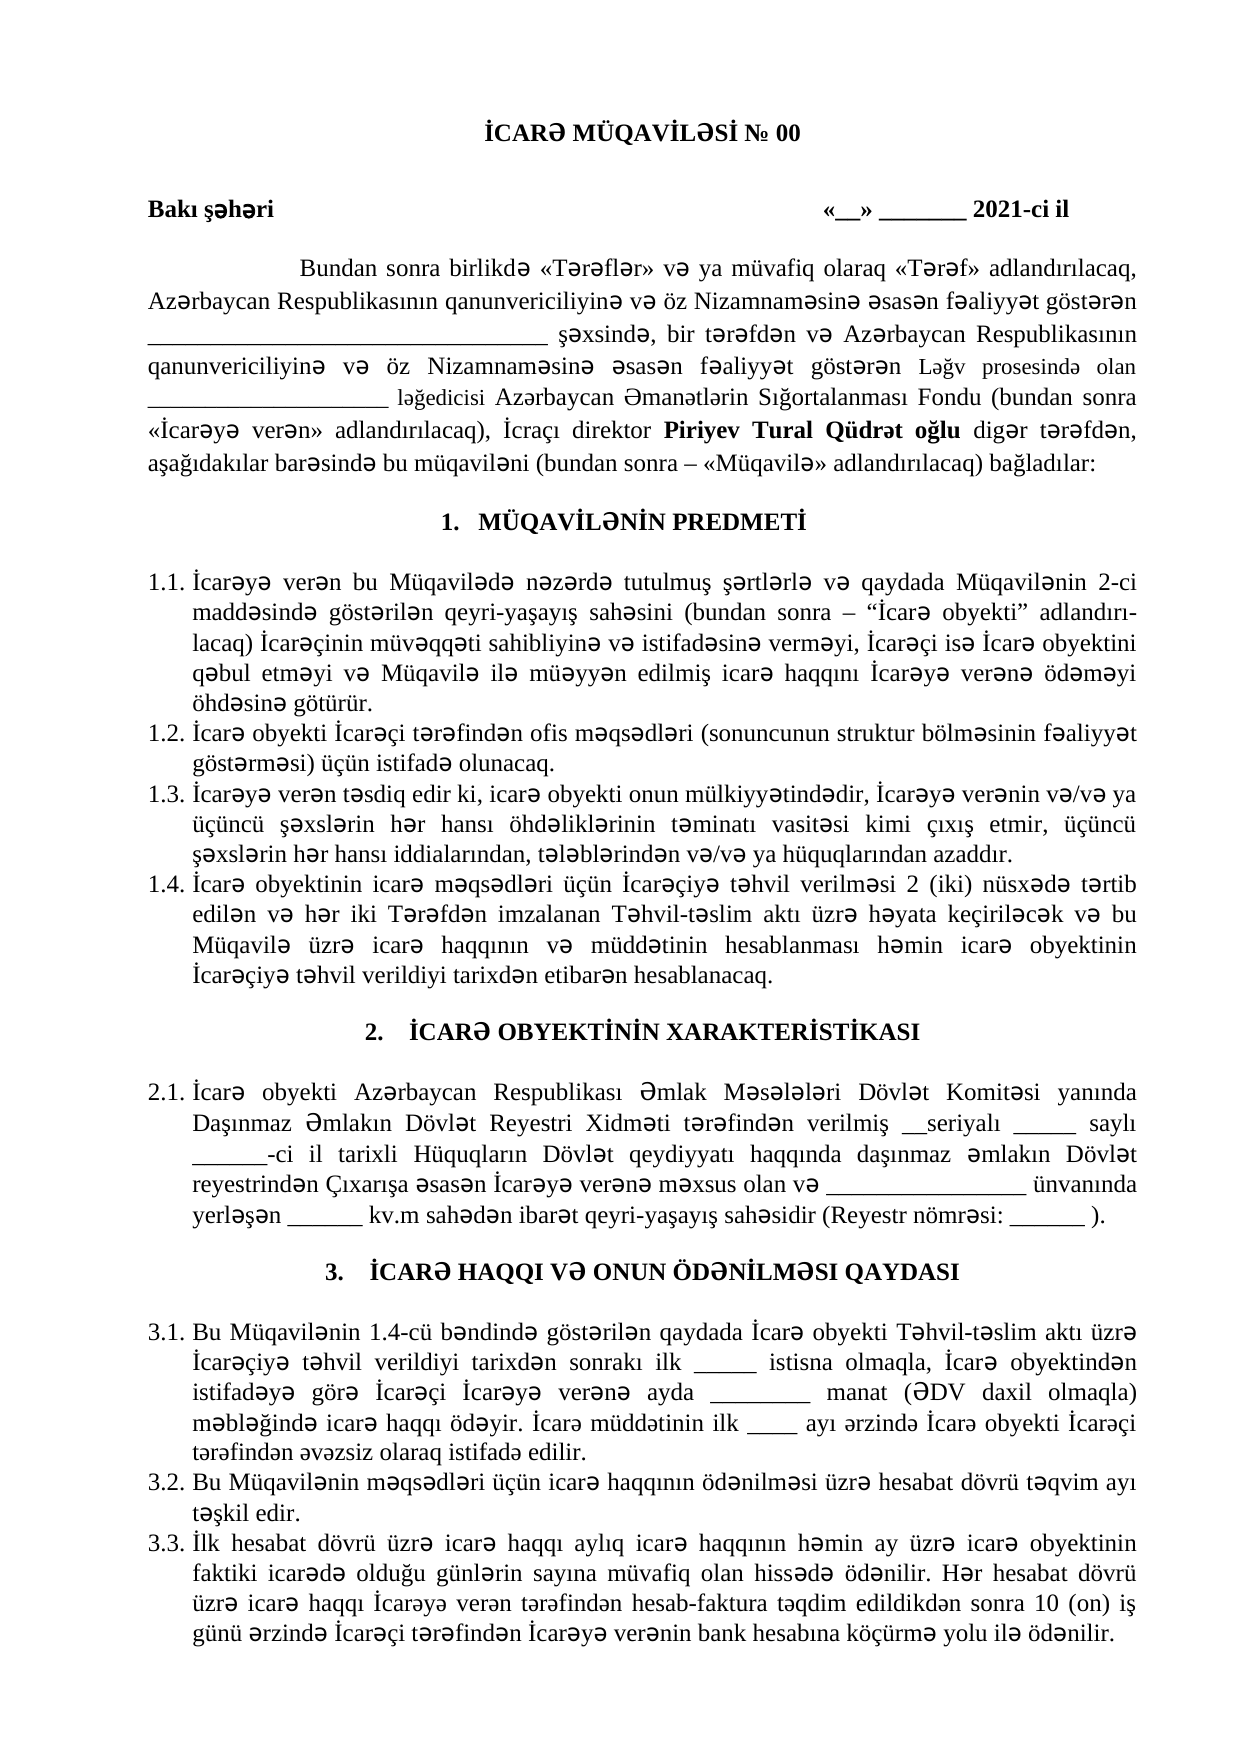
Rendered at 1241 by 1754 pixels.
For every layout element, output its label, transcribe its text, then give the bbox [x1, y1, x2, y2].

text İCARƏ MÜQAVİLƏSİ № 00 [148, 118, 1137, 148]
list İcarə obyekti İcarəçi tərəfindən ofis məqsədləri (sonuncunun struktur bölməsinin fəaliyyət göstərməsi) üçün istifadə olunacaq. [148, 717, 1137, 777]
list İcarə obyekti Azərbaycan Respublikası Əmlak Məsələləri Dövlət Komitəsi yanında Daşınmaz Əmlakın Dövlət Reyestri Xidməti tərəfindən verilmiş __seriyalı _____ saylı ______-ci il tarixli Hüquqların Dövlət qeydiyyatı haqqında daşınmaz əmlakın Dövlət reyestrindən Çıxarışa əsasən İcarəyə verənə məxsus olan və ________________ ünvanında yerləşən ______ kv.m sahədən ibarət qeyri-yaşayış sahəsidir (Reyestr nömrəsi: ______ ). [148, 1076, 1137, 1228]
list İcarəyə verən bu Müqavilədə nəzərdə tutulmuş şərtlərlə və qaydada Müqavilənin 2-ci maddəsində göstərilən qeyri-yaşayış sahəsini (bundan sonra – “İcarə obyekti” adlandırılacaq) İcarəçinin müvəqqəti sahibliyinə və istifadəsinə verməyi, İcarəçi isə İcarə obyektini qəbul etməyi və Müqavilə ilə müəyyən edilmiş icarə haqqını İcarəyə verənə ödəməyi öhdəsinə götürür. [148, 566, 1137, 717]
list İcarəyə verən təsdiq edir ki, icarə obyekti onun mülkiyyətindədir, İcarəyə verənin və/və ya üçüncü şəxslərin hər hansı öhdəliklərinin təminatı vasitəsi kimi çıxış etmir, üçüncü şəxslərin hər hansı iddialarından, tələblərindən və/və ya hüquqlarından azaddır. [148, 777, 1137, 868]
list İCARƏ OBYEKTİNİN XARAKTERİSTİKASI [148, 1017, 1137, 1047]
list MÜQAVİLƏNİN PREDMETİ [110, 507, 1137, 537]
list İCARƏ HAQQI VƏ ONUN ÖDƏNİLMƏSI QAYDASI [148, 1257, 1137, 1287]
list İlk hesabat dövrü üzrə icarə haqqı aylıq icarə haqqının həmin ay üzrə icarə obyektinin faktiki icarədə olduğu günlərin sayına müvafiq olan hissədə ödənilir. Hər hesabat dövrü üzrə icarə haqqı İcarəyə verən tərəfindən hesab-faktura təqdim edildikdən sonra 10 (on) iş günü ərzində İcarəçi tərəfindən İcarəyə verənin bank hesabına köçürmə yolu ilə ödənilir. [148, 1526, 1137, 1647]
text Bakı şəhəri «__» _______ 2021-ci il [148, 193, 1137, 223]
list İcarə obyektinin icarə məqsədləri üçün İcarəçiyə təhvil verilməsi 2 (iki) nüsxədə tərtib edilən və hər iki Tərəfdən imzalanan Təhvil-təslim aktı üzrə həyata keçiriləcək və bu Müqavilə üzrə icarə haqqının və müddətinin hesablanması həmin icarə obyektinin İcarəçiyə təhvil verildiyi tarixdən etibarən hesablanacaq. [148, 868, 1137, 989]
list Bu Müqavilənin məqsədləri üçün icarə haqqının ödənilməsi üzrə hesabat dövrü təqvim ayı təşkil edir. [148, 1466, 1137, 1526]
text Bundan sonra birlikdə «Tərəflər» və ya müvafiq olaraq «Tərəf» adlandırılacaq, Azərbaycan Respublikasının qanunvericiliyinə və öz Nizamnaməsinə əsasən fəaliyyət göstərən ________________________________ şəxsində, bir tərəfdən və Azərbaycan Respublikasının qanunvericiliyinə və öz Nizamnaməsinə əsasən fəaliyyət göstərən Ləğv prosesində olan _____________________ ləğedicisi Azərbaycan Əmanətlərin Sığortalanması Fondu (bundan sonra «İcarəyə verən» adlandırılacaq), İcraçı direktor Piriyev Tural Qüdrət oğlu digər tərəfdən, aşağıdakılar barəsində bu müqaviləni (bundan sonra – «Müqavilə» adlandırılacaq) bağladılar: [148, 252, 1137, 476]
list Bu Müqavilənin 1.4-cü bəndində göstərilən qaydada İcarə obyekti Təhvil-təslim aktı üzrə İcarəçiyə təhvil verildiyi tarixdən sonrakı ilk _____ istisna olmaqla, İcarə obyektindən istifadəyə görə İcarəçi İcarəyə verənə ayda ________ manat (ƏDV daxil olmaqla) məbləğində icarə haqqı ödəyir. İcarə müddətinin ilk ____ ayı ərzində İcarə obyekti İcarəçi tərəfindən əvəzsiz olaraq istifadə edilir. [148, 1316, 1137, 1466]
